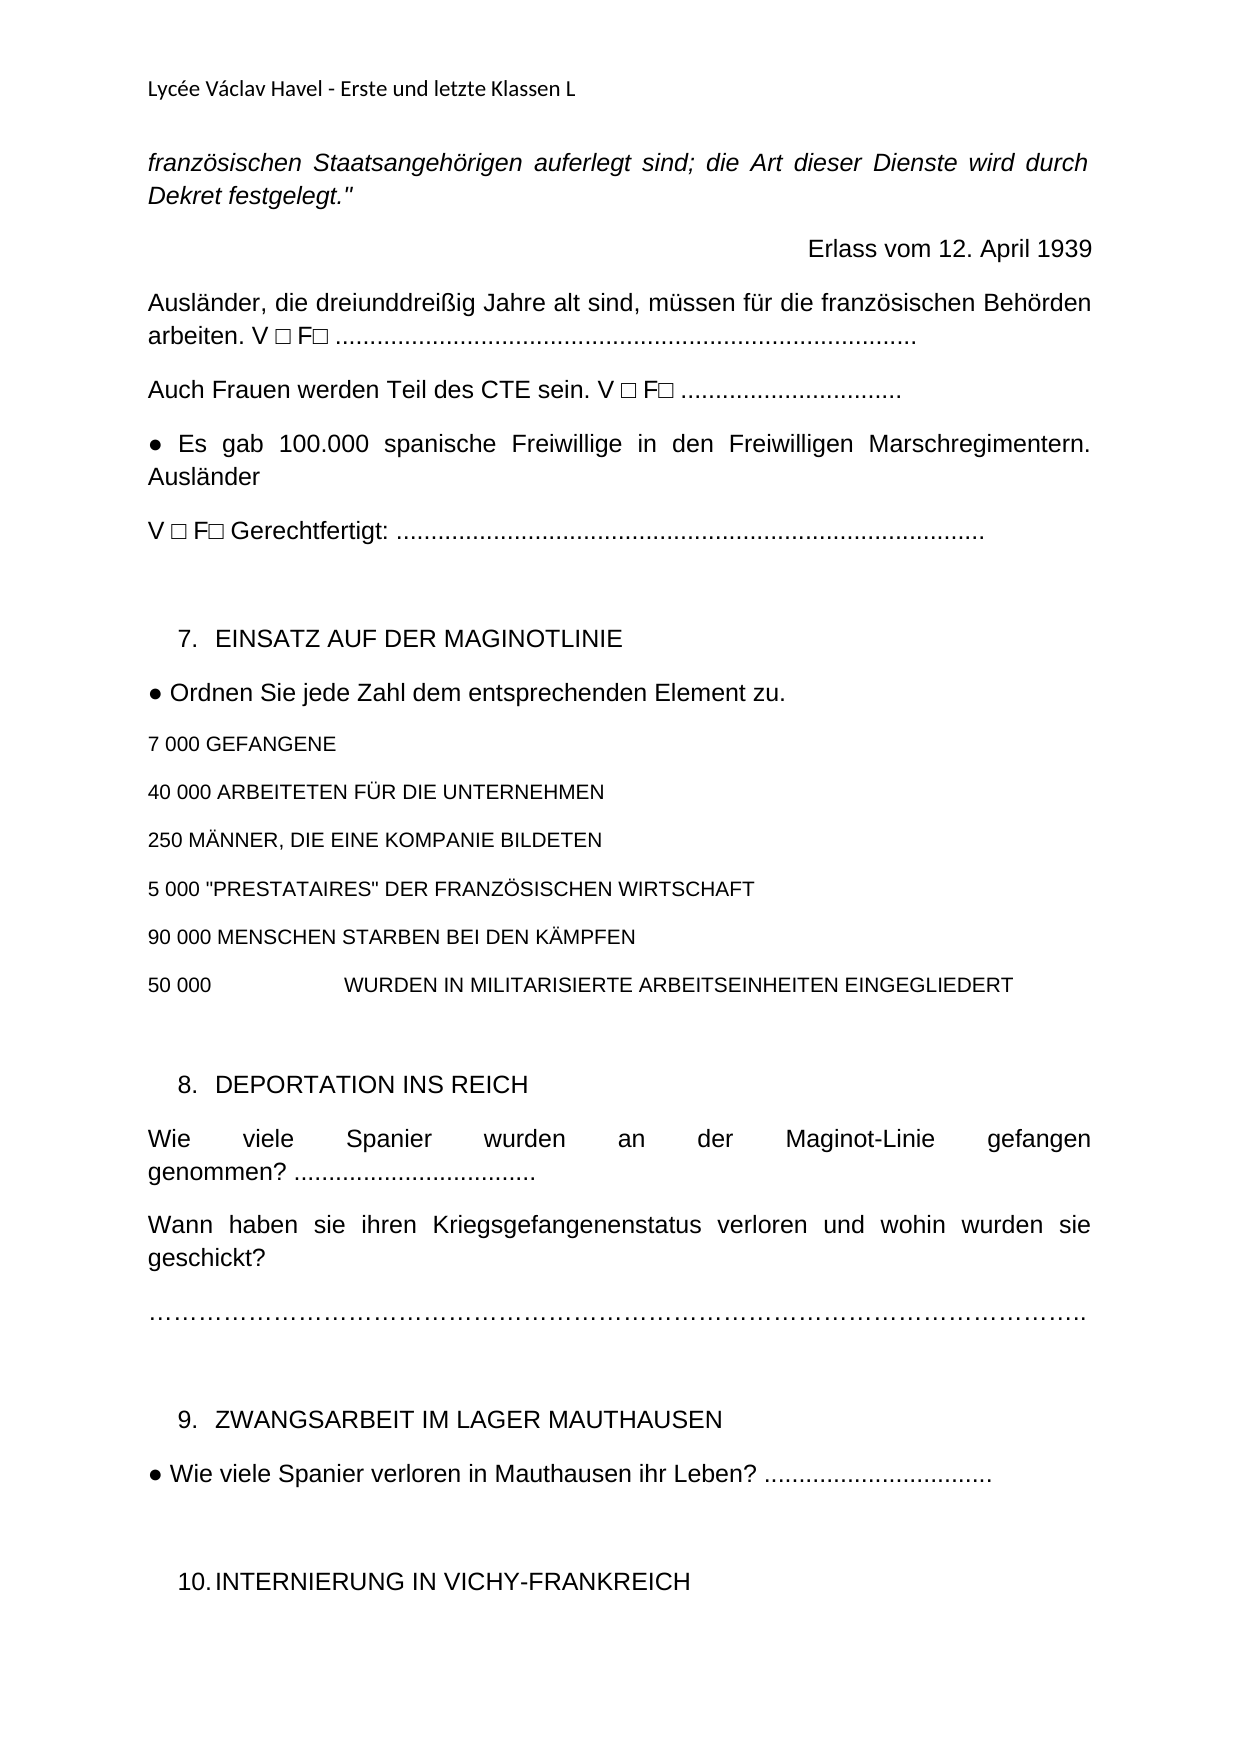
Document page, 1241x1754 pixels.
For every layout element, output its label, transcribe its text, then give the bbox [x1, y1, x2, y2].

list INTERNIERUNG IN VICHY-FRANKREICH [177, 1567, 1093, 1595]
text Ausländer, die dreiunddreißig Jahre alt sind, müssen für die französischen Behörden arbeiten. V □ F□ .................................................................................... [148, 288, 1093, 350]
text ● Es gab 100.000 spanische Freiwillige in den Freiwilligen Marschregimentern. Ausländer [148, 429, 1093, 491]
text Auch Frauen werden Teil des CTE sein. V □ F□ ................................ [148, 375, 1093, 404]
text ● Wie viele Spanier verloren in Mauthausen ihr Leben? ................................. [148, 1459, 1093, 1488]
text 90 000 MENSCHEN STARBEN BEI DEN KÄMPFEN [148, 925, 1093, 949]
text 7 000 GEFANGENE [148, 731, 1093, 755]
text Wann haben sie ihren Kriegsgefangenenstatus verloren und wohin wurden sie geschickt? [148, 1210, 1093, 1272]
text 5 000 "PRESTATAIRES" DER FRANZÖSISCHEN WIRTSCHAFT [148, 876, 1093, 900]
list ZWANGSARBEIT IM LAGER MAUTHAUSEN [177, 1405, 1093, 1434]
text V □ F□ Gerechtfertigt: ..................................................................................... [148, 516, 1093, 545]
text ………………………………………………………………………………………………….. [148, 1297, 1093, 1326]
list EINSATZ AUF DER MAGINOTLINIE [177, 624, 1093, 652]
text Wie viele Spanier wurden an der Maginot-Linie gefangen genommen? ................................... [148, 1123, 1093, 1185]
text ● Ordnen Sie jede Zahl dem entsprechenden Element zu. [148, 677, 1093, 706]
text 50 000 WURDEN IN MILITARISIERTE ARBEITSEINHEITEN EINGEGLIEDERT [148, 973, 1093, 997]
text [148, 148, 1093, 209]
text 40 000 ARBEITETEN FÜR DIE UNTERNEHMEN [148, 780, 1093, 804]
text Erlass vom 12. April 1939 [148, 234, 1093, 263]
text 250 MÄNNER, DIE EINE KOMPANIE BILDETEN [148, 828, 1093, 852]
list DEPORTATION INS REICH [177, 1070, 1093, 1098]
